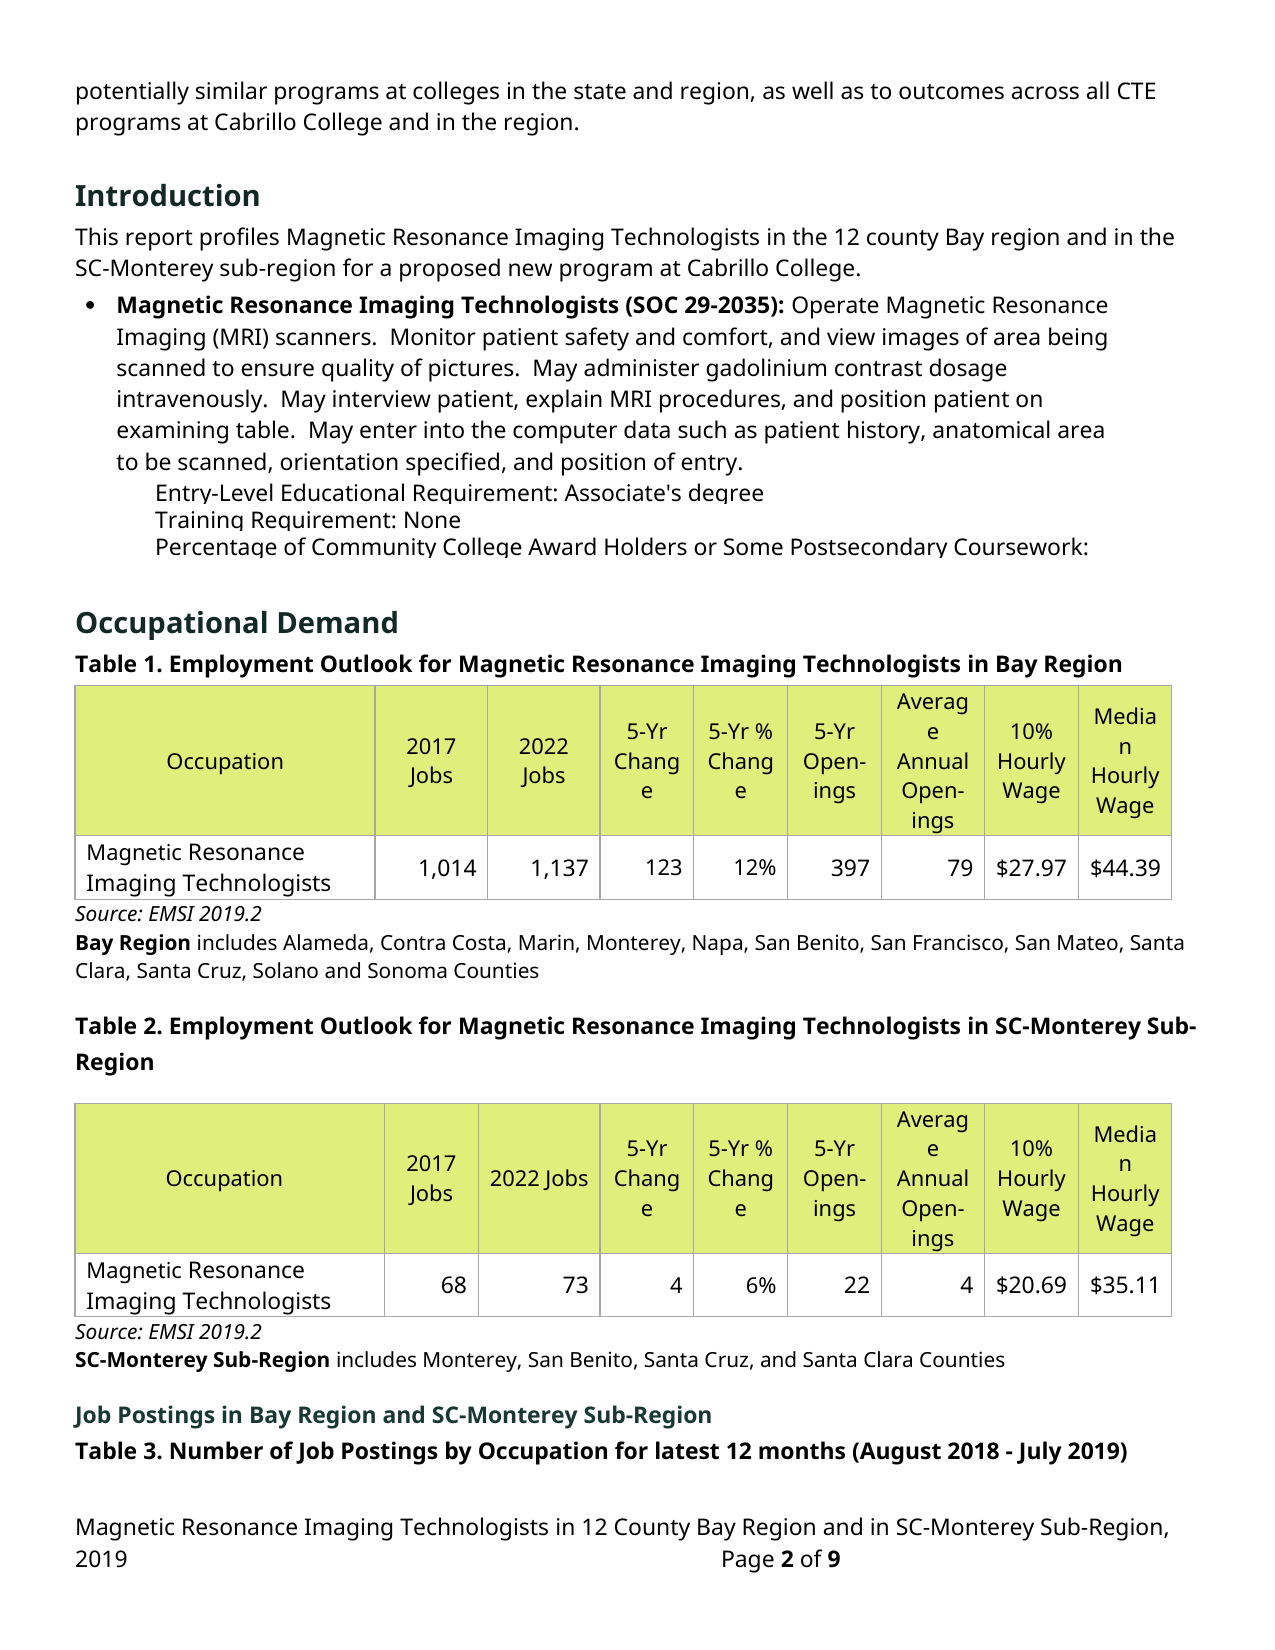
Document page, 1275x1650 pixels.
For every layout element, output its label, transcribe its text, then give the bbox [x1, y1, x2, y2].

table_header 2022 Jobs [479, 1104, 599, 1253]
table_header 5-Yr % Change [694, 1104, 787, 1253]
table_header Median Hourly Wage [1079, 686, 1171, 835]
table_header 5-Yr Change [601, 686, 693, 835]
table_header Average Annual Open-ings [882, 686, 984, 835]
subtitle Occupational Demand [75, 602, 1200, 642]
table_cell Percentage of Community College Award Holders or Some Postsecondary Coursework: 60% [75, 531, 1140, 558]
table_cell Training Requirement: None [75, 504, 1140, 531]
table_cell Entry-Level Educational Requirement: Associate's degree [75, 477, 1140, 504]
table_header 10% Hourly Wage [985, 686, 1078, 835]
table_cell 22 [788, 1254, 881, 1316]
table_cell 1,137 [488, 836, 599, 898]
table_header Magnetic Resonance Imaging Technologists (SOC 29-2035): Operate Magnetic Resonance Imaging (MRI) scanners. Monitor patient safety and comfort, and view images of area being scanned to ensure quality of pictures. May administer gadolinium contrast dosage intravenously. May interview patient, explain MRI procedures, and position patient on examining table. May enter into the computer data such as patient history, anatomical area to be scanned, orientation specified, and position of entry. [75, 289, 1140, 477]
subtitle Introduction [75, 175, 1200, 215]
table_header 5-Yr % Change [694, 686, 787, 835]
text Bay Region includes Alameda, Contra Costa, Marin, Monterey, Napa, San Benito, San Francisco, San Mateo, Santa Clara, Santa Cruz, Solano and Sonoma Counties [75, 928, 1200, 985]
table_cell 397 [788, 836, 881, 898]
subtitle Job Postings in Bay Region and SC-Monterey Sub-Region [75, 1399, 1200, 1430]
table_cell $20.69 [985, 1254, 1078, 1316]
table_header 5-Yr Open-ings [788, 1104, 881, 1253]
table_header Average Annual Open-ings [882, 1104, 984, 1253]
text Table 2. Employment Outlook for Magnetic Resonance Imaging Technologists in SC-Monterey Sub-Region [75, 1010, 1200, 1077]
table_header Median Hourly Wage [1079, 1104, 1171, 1253]
table_cell $44.39 [1079, 836, 1171, 898]
text SC-Monterey Sub-Region includes Monterey, San Benito, Santa Cruz, and Santa Clara Counties [75, 1346, 1200, 1374]
table_cell 73 [479, 1254, 599, 1316]
table_cell Magnetic Resonance Imaging Technologists [76, 1254, 384, 1316]
table_cell 123 [601, 836, 693, 898]
text Source: EMSI 2019.2 [75, 1317, 1200, 1346]
text Table 3. Number of Job Postings by Occupation for latest 12 months (August 2018 - July 2019) [75, 1435, 1200, 1466]
table_header 2022 Jobs [488, 686, 599, 835]
table_header Occupation [76, 1104, 384, 1253]
table_cell 4 [601, 1254, 693, 1316]
text This report profiles Magnetic Resonance Imaging Technologists in the 12 county Bay region and in the SC-Monterey sub-region for a proposed new program at Cabrillo College. [75, 221, 1200, 283]
table_header 2017 Jobs [376, 686, 487, 835]
table_header 5-Yr Open-ings [788, 686, 881, 835]
table_cell $27.97 [985, 836, 1078, 898]
table_header Occupation [76, 686, 374, 835]
table_cell 12% [694, 836, 787, 898]
table_cell 68 [385, 1254, 478, 1316]
table_header 2017 Jobs [385, 1104, 478, 1253]
table_cell 1,014 [376, 836, 487, 898]
table_cell $35.11 [1079, 1254, 1171, 1316]
table_cell Magnetic Resonance Imaging Technologists [76, 836, 374, 898]
table_cell 4 [882, 1254, 984, 1316]
text Source: EMSI 2019.2 [75, 899, 1200, 928]
table_header 5-Yr Change [601, 1104, 693, 1253]
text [75, 75, 1200, 137]
table_cell 6% [694, 1254, 787, 1316]
table_cell 79 [882, 836, 984, 898]
table_header 10% Hourly Wage [985, 1104, 1078, 1253]
text Table 1. Employment Outlook for Magnetic Resonance Imaging Technologists in Bay Region [75, 647, 1200, 679]
